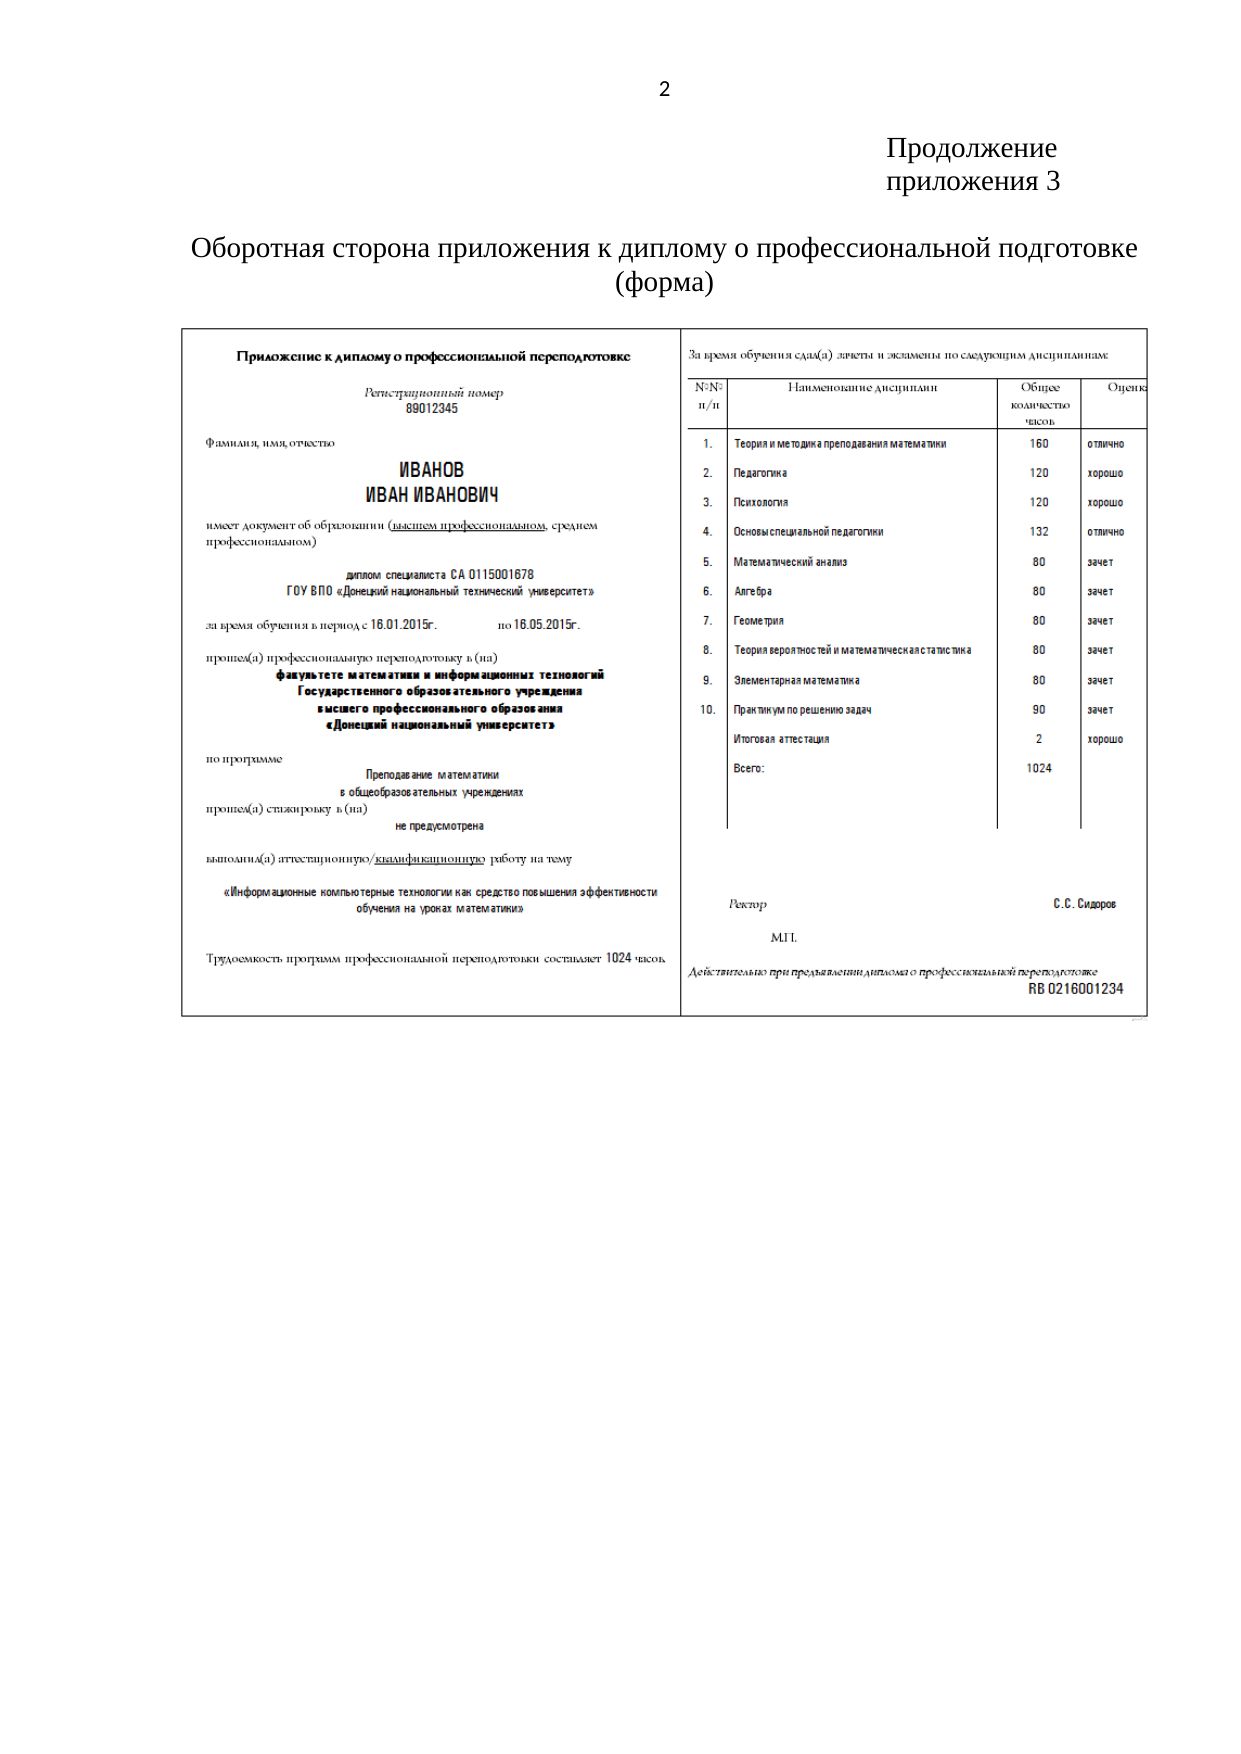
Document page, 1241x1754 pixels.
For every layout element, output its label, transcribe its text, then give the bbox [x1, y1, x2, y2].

text Оборотная сторона приложения к диплому о профессиональной подготовке (форма) [177, 230, 1152, 297]
text Продолжение приложения 3 [886, 130, 1152, 197]
picture [177, 325, 1152, 1021]
